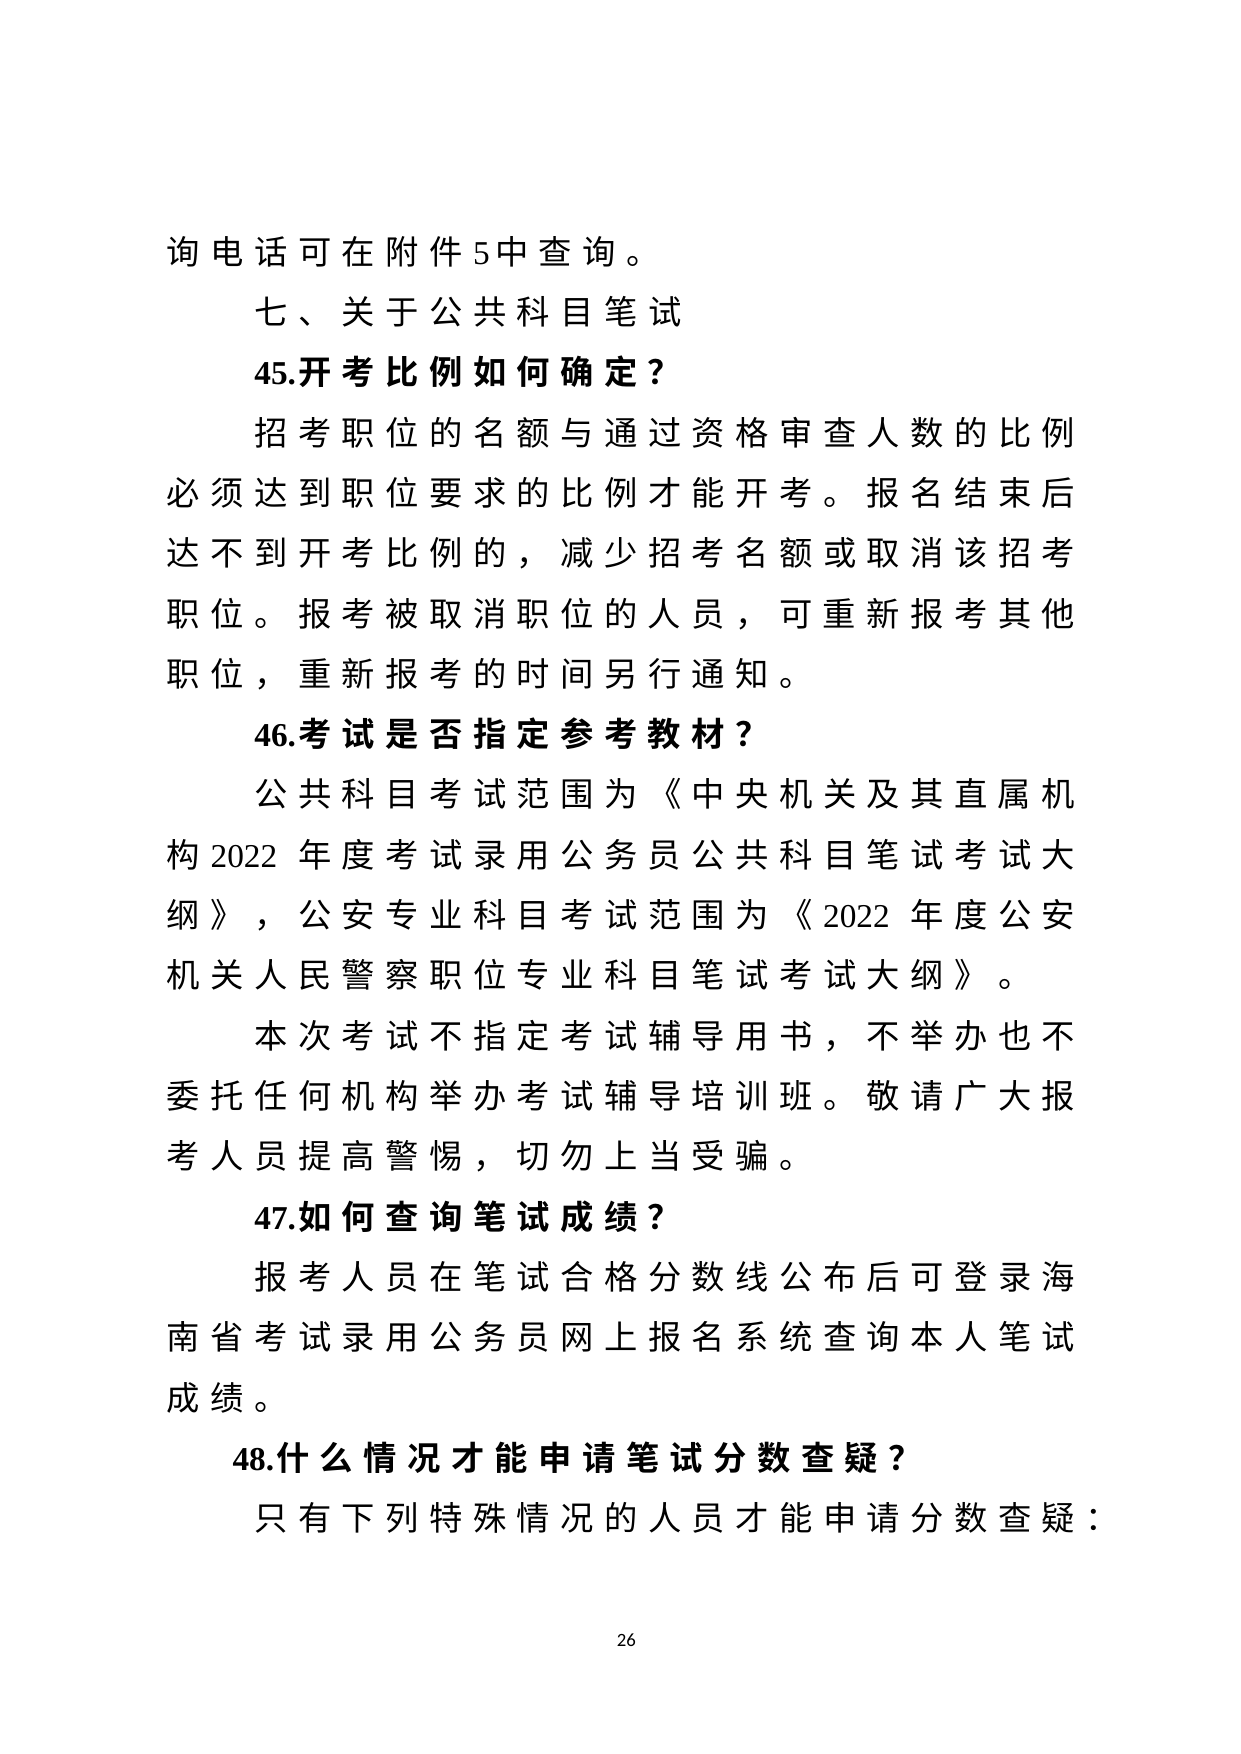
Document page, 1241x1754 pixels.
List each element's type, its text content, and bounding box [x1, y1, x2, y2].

text 招考职位的名额与通过资格审查人数的比例必须达到职位要求的比例才能开考。报名结束后达不到开考比例的，减少招考名额或取消该招考职位。报考被取消职位的人员，可重新报考其他职位，重新报考的时间另行通知。 [167, 400, 1085, 702]
text 47.如何查询笔试成绩？ [167, 1184, 1085, 1245]
text 48.什么情况才能申请笔试分数查疑？ [210, 1426, 1085, 1486]
text 公共科目考试范围为《中央机关及其直属机构2022年度考试录用公务员公共科目笔试考试大纲》，公安专业科目考试范围为《2022年度公安机关人民警察职位专业科目笔试考试大纲》。 [167, 762, 1085, 1003]
text 七、关于公共科目笔试 [167, 280, 1085, 340]
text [167, 219, 1085, 280]
text 45.开考比例如何确定？ [167, 340, 1085, 400]
text 报考人员在笔试合格分数线公布后可登录海南省考试录用公务员网上报名系统查询本人笔试成绩。 [167, 1245, 1085, 1426]
text 46.考试是否指定参考教材？ [167, 702, 1085, 762]
text 只有下列特殊情况的人员才能申请分数查疑： [167, 1486, 1085, 1546]
text 本次考试不指定考试辅导用书，不举办也不委托任何机构举办考试辅导培训班。敬请广大报考人员提高警惕，切勿上当受骗。 [167, 1003, 1085, 1184]
